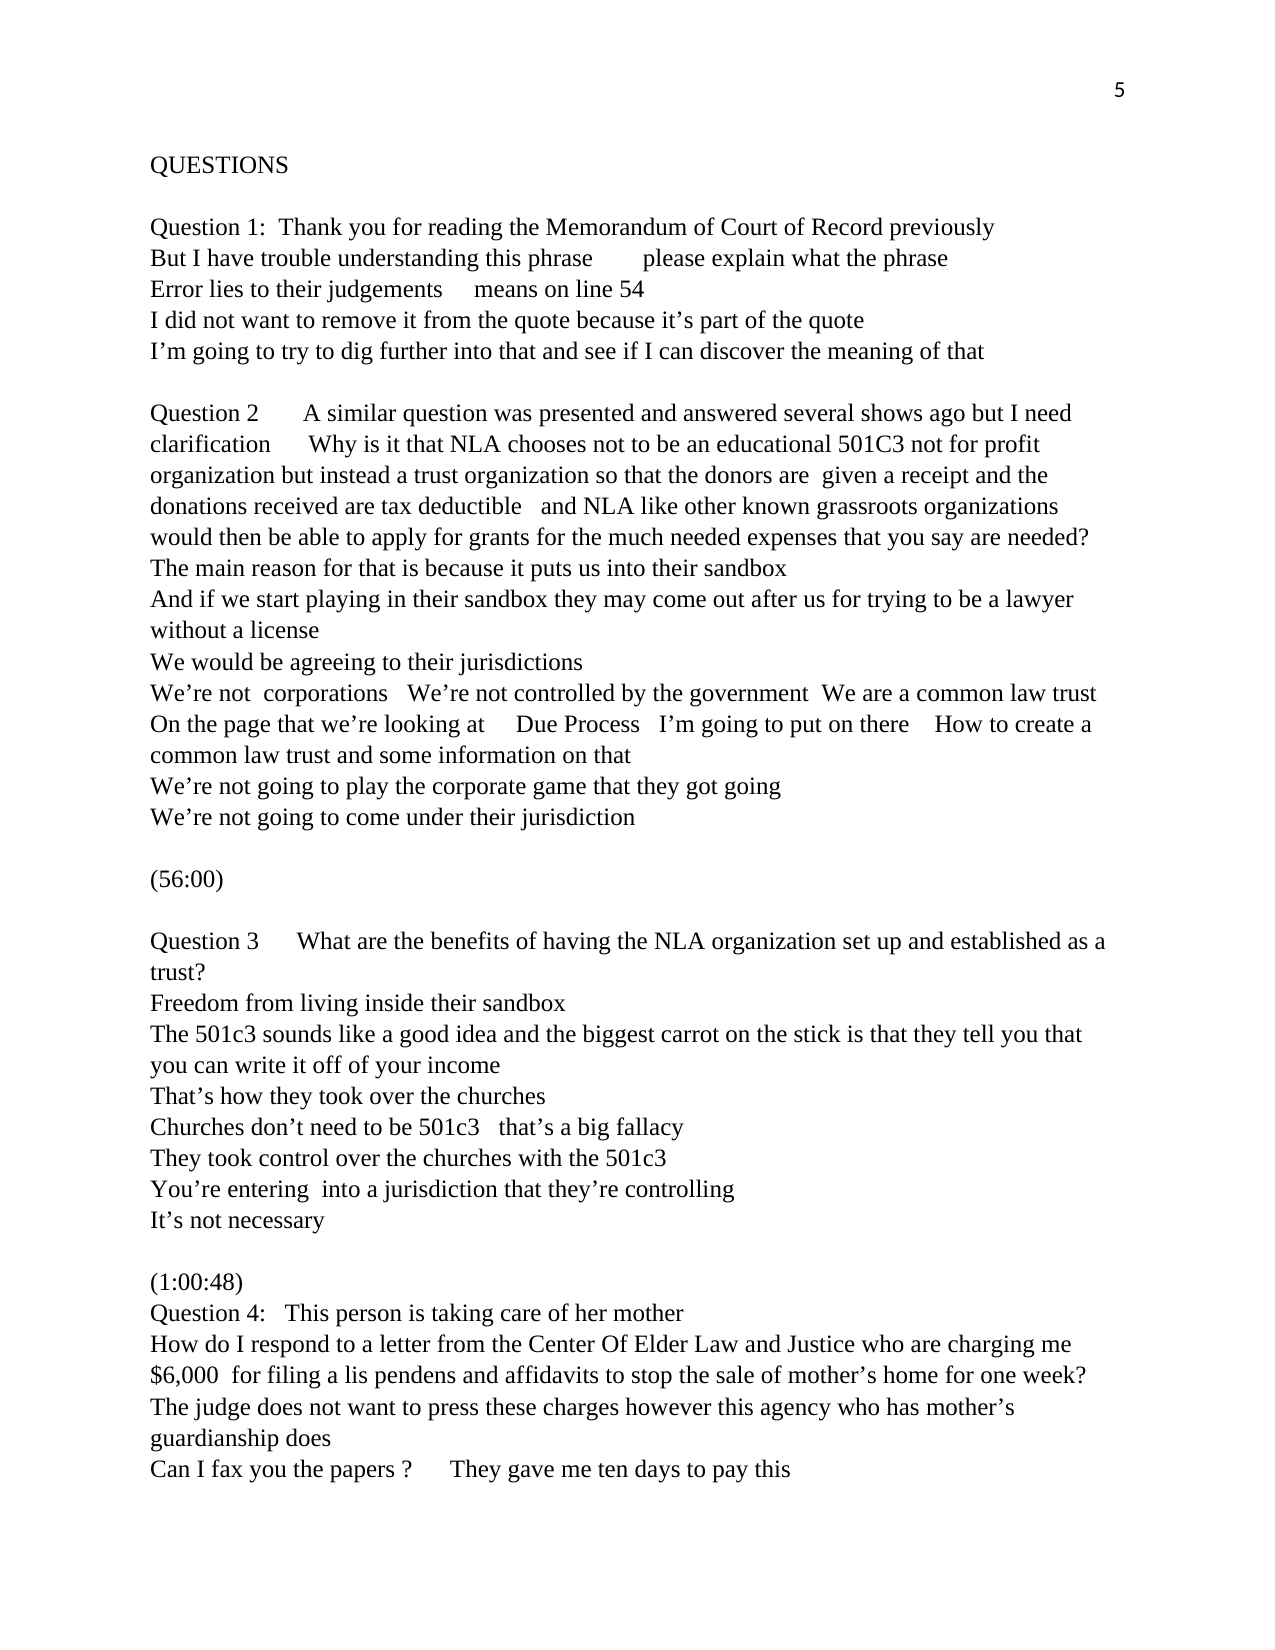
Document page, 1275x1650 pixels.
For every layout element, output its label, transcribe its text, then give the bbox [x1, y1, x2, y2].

text That’s how they took over the churches [150, 1081, 1125, 1110]
text (1:00:48) [150, 1267, 1125, 1296]
text I did not want to remove it from the quote because it’s part of the quote [150, 305, 1125, 334]
text Freedom from living inside their sandbox [150, 988, 1125, 1017]
text How do I respond to a letter from the Center Of Elder Law and Justice who are charging me $6,000 for filing a lis pendens and affidavits to stop the sale of mother’s home for one week? The judge does not want to press these charges however this agency who has mother’s guardianship does [150, 1329, 1125, 1451]
text Question 2 A similar question was presented and answered several shows ago but I need clarification Why is it that NLA chooses not to be an educational 501C3 not for profit organization but instead a trust organization so that the donors are given a receipt and the donations received are tax deductible and NLA like other known grassroots organizations would then be able to apply for grants for the much needed expenses that you say are needed? [150, 398, 1125, 551]
text (56:00) [150, 864, 1125, 893]
text It’s not necessary [150, 1205, 1125, 1234]
text We’re not corporations We’re not controlled by the government We are a common law trust [150, 678, 1125, 706]
text Question 3 What are the benefits of having the NLA organization set up and established as a trust? [150, 926, 1125, 986]
text We would be agreeing to their jurisdictions [150, 647, 1125, 675]
text I’m going to try to dig further into that and see if I can discover the meaning of that [150, 336, 1125, 365]
text They took control over the churches with the 501c3 [150, 1143, 1125, 1172]
text We’re not going to come under their jurisdiction [150, 802, 1125, 831]
text QUESTIONS [150, 150, 1125, 179]
text We’re not going to play the corporate game that they got going [150, 771, 1125, 799]
text And if we start playing in their sandbox they may come out after us for trying to be a lawyer without a license [150, 584, 1125, 644]
text The 501c3 sounds like a good idea and the biggest carrot on the stick is that they tell you that you can write it off of your income [150, 1019, 1125, 1079]
text You’re entering into a jurisdiction that they’re controlling [150, 1174, 1125, 1203]
text On the page that we’re looking at Due Process I’m going to put on there How to create a common law trust and some information on that [150, 709, 1125, 768]
text But I have trouble understanding this phrase please explain what the phrase [150, 243, 1125, 272]
text Question 4: This person is taking care of her mother [150, 1298, 1125, 1327]
text Error lies to their judgements means on line 54 [150, 274, 1125, 303]
text Question 1: Thank you for reading the Memorandum of Court of Record previously [150, 212, 1125, 241]
text Can I fax you the papers ? They gave me ten days to pay this [150, 1454, 1125, 1482]
text Churches don’t need to be 501c3 that’s a big fallacy [150, 1112, 1125, 1141]
text The main reason for that is because it puts us into their sandbox [150, 553, 1125, 582]
